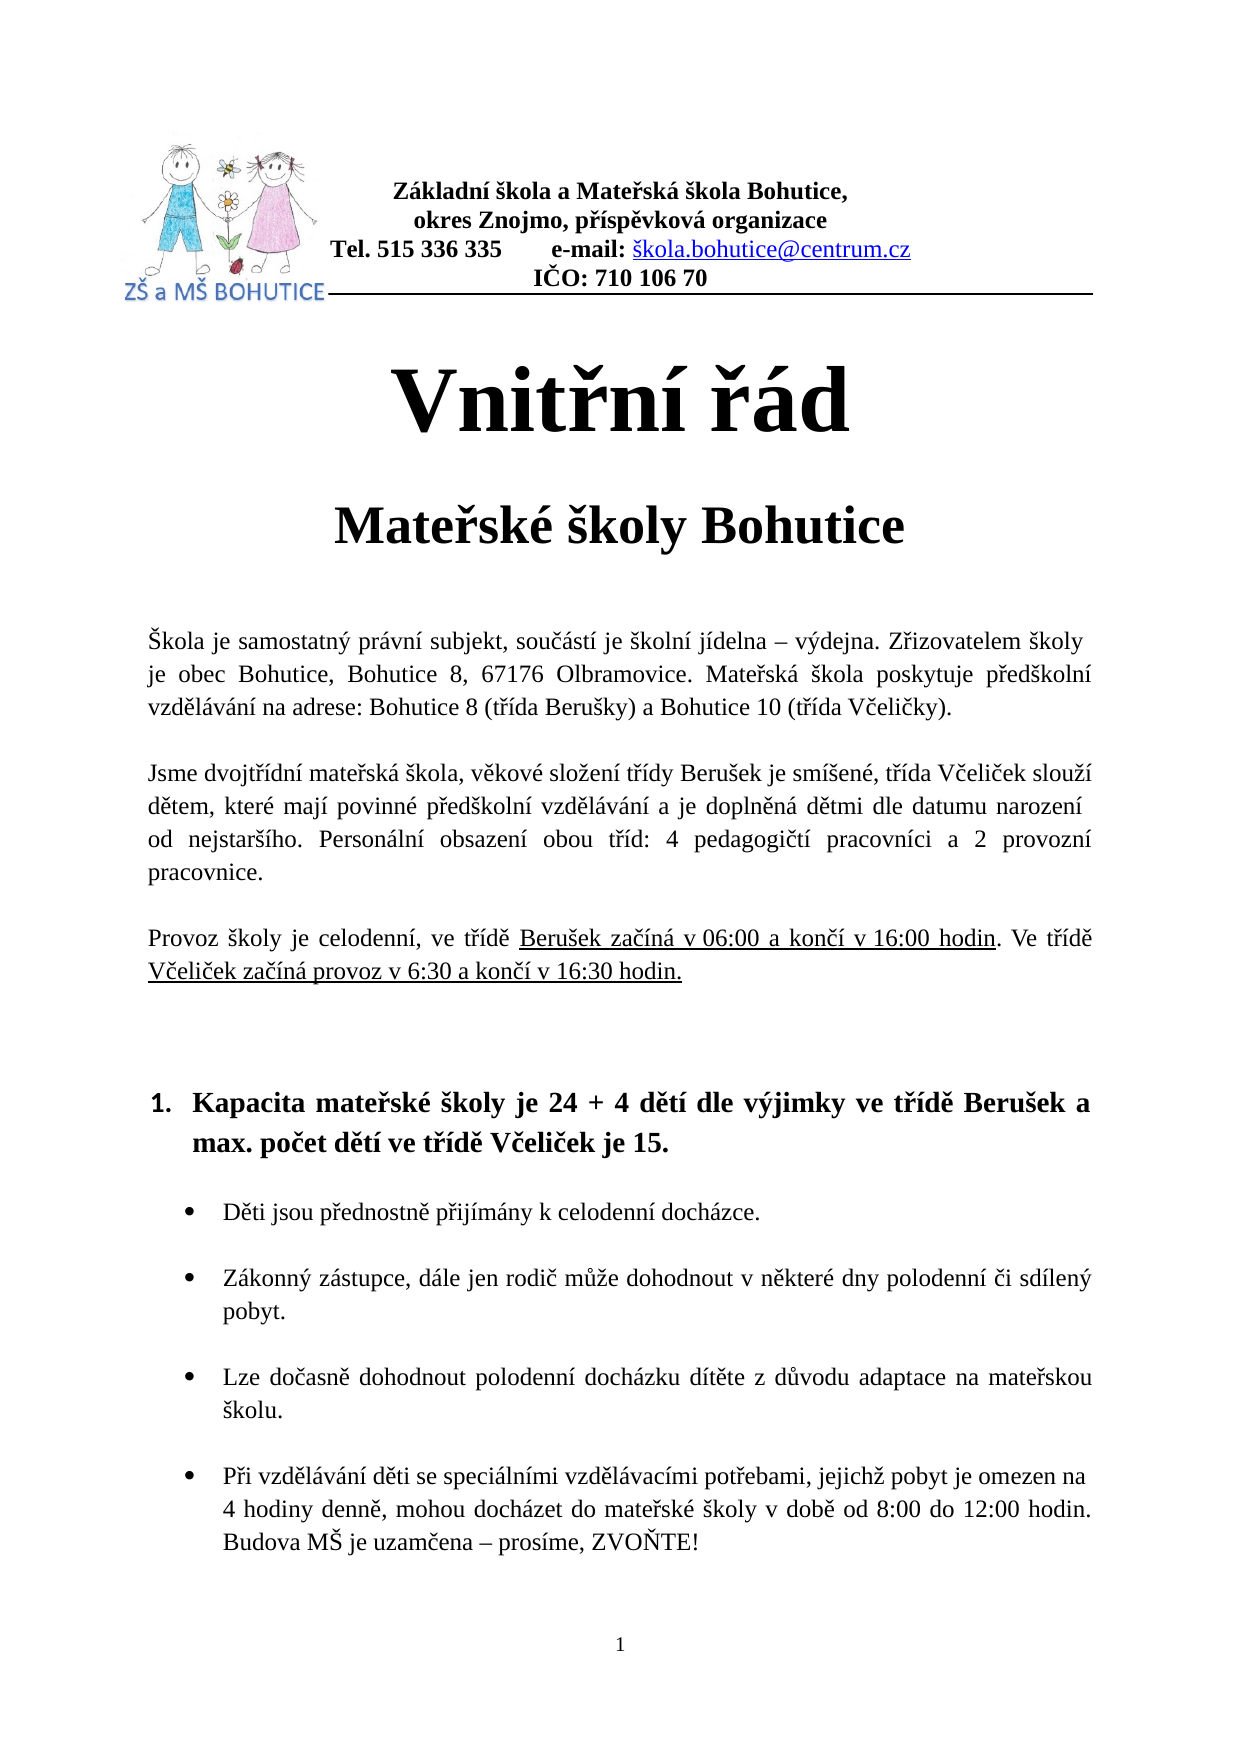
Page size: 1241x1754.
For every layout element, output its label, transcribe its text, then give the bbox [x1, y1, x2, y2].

text IČO: 710 106 70 [329, 263, 1093, 293]
text okres Znojmo, příspěvková organizace [329, 205, 1093, 234]
text Provoz školy je celodenní, ve třídě Berušek začíná v 06:00 a končí v 16:00 hodin. Ve třídě Včeliček začíná provoz v 6:30 a končí v 16:30 hodin. [148, 923, 1093, 985]
list Zákonný zástupce, dále jen rodič může dohodnout v některé dny polodenní či sdílený pobyt. [185, 1263, 1093, 1324]
list Děti jsou přednostně přijímány k celodenní docházce. [185, 1197, 1093, 1226]
list Při vzdělávání děti se speciálními vzdělávacími potřebami, jejichž pobyt je omezen na 4 hodiny denně, mohou docházet do mateřské školy v době od 8:00 do 12:00 hodin. Budova MŠ je uzamčena – prosíme, ZVOŇTE! [185, 1461, 1093, 1556]
text Jsme dvojtřídní mateřská škola, věkové složení třídy Berušek je smíšené, třída Včeliček slouží dětem, které mají povinné předškolní vzdělávání a je doplněná dětmi dle datumu narození od nejstaršího. Personální obsazení obou tříd: 4 pedagogičtí pracovníci a 2 provozní pracovnice. [148, 758, 1093, 886]
text Základní škola a Mateřská škola Bohutice, [329, 176, 1093, 205]
list Lze dočasně dohodnout polodenní docházku dítěte z důvodu adaptace na mateřskou školu. [185, 1362, 1093, 1424]
picture [116, 131, 329, 306]
subtitle Vnitřní řád [148, 344, 1093, 452]
subtitle Mateřské školy Bohutice [148, 493, 1093, 555]
text Tel. 515 336 335 e-mail: škola.bohutice@centrum.cz [329, 234, 1093, 263]
list Kapacita mateřské školy je 24 + 4 dětí dle výjimky ve třídě Berušek a max. počet dětí ve třídě Včeliček je 15. [149, 1084, 1093, 1159]
text Škola je samostatný právní subjekt, součástí je školní jídelna – výdejna. Zřizovatelem školy je obec Bohutice, Bohutice 8, 67176 Olbramovice. Mateřská škola poskytuje předškolní vzdělávání na adrese: Bohutice 8 (třída Berušky) a Bohutice 10 (třída Včeličky). [148, 626, 1093, 721]
